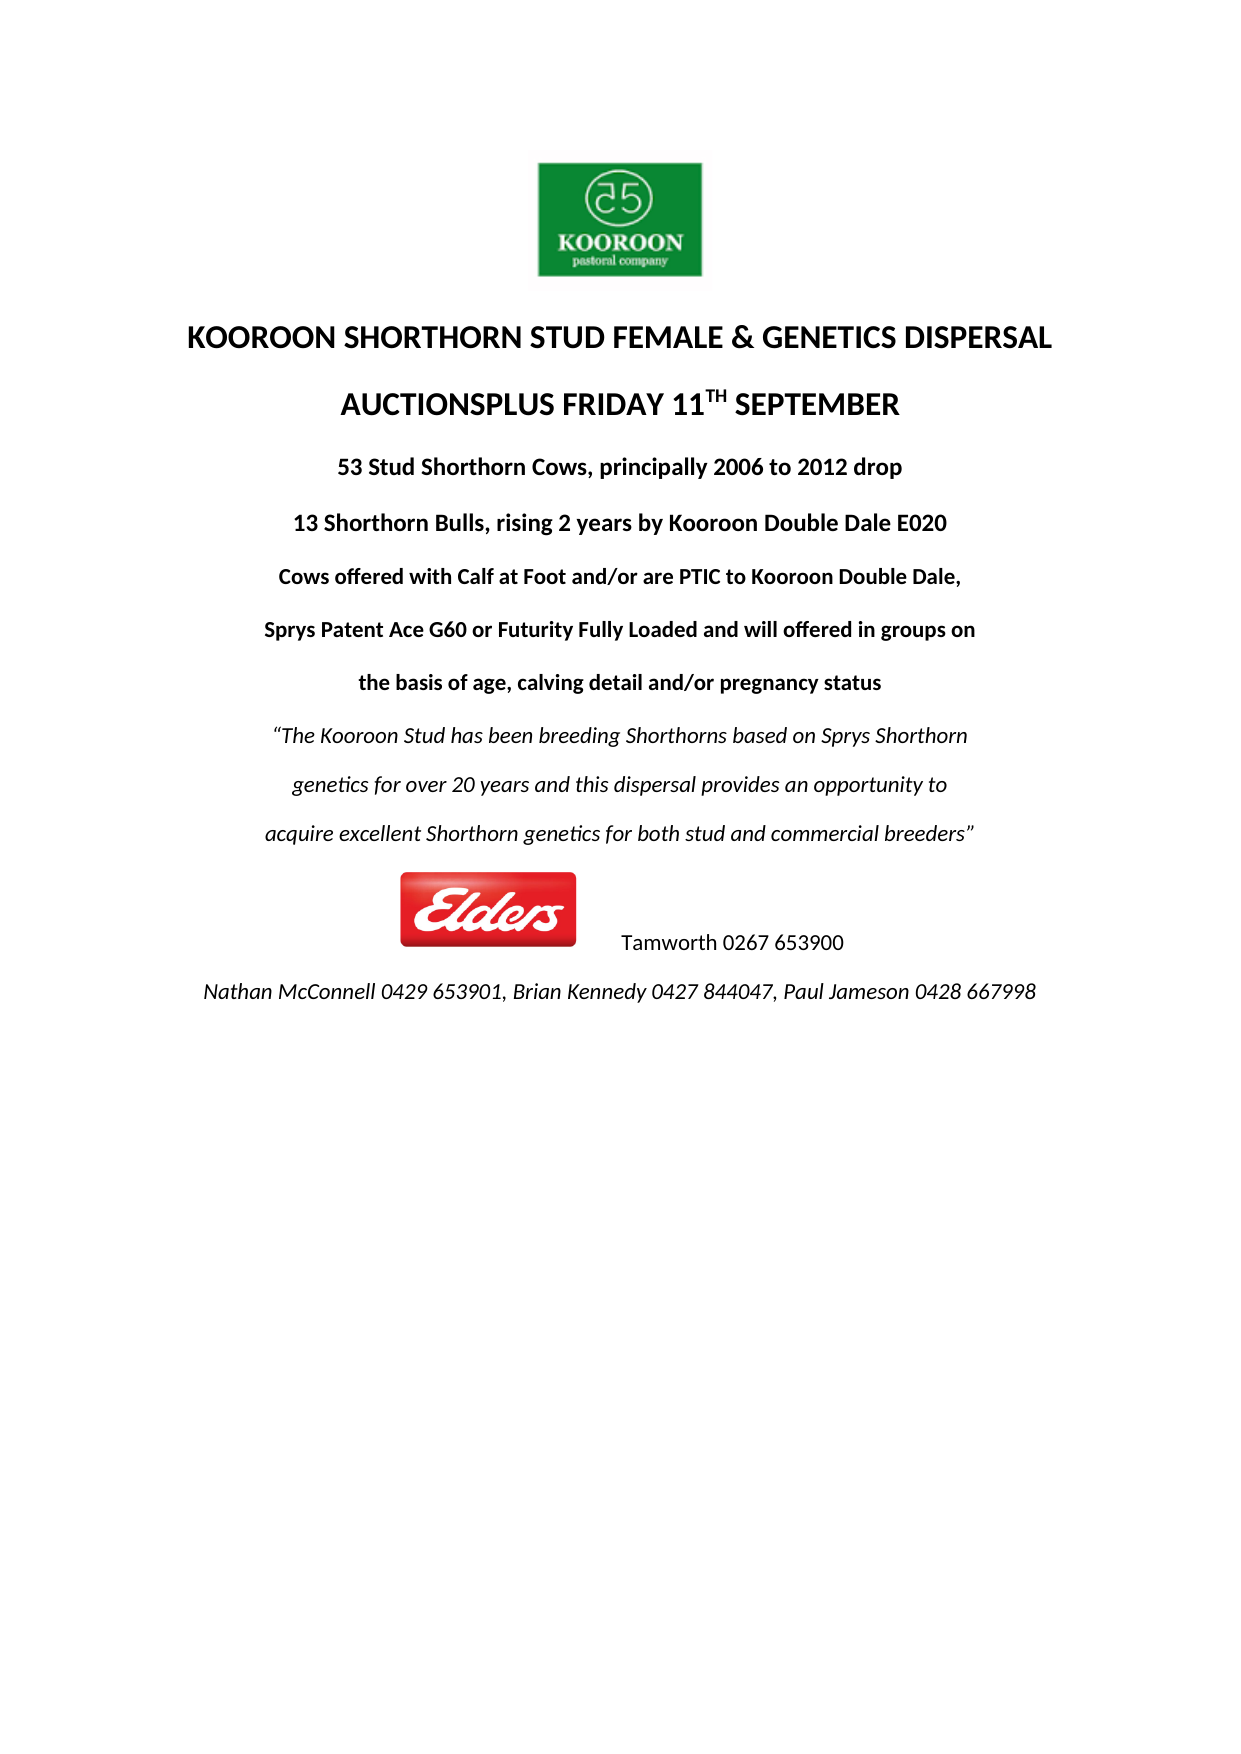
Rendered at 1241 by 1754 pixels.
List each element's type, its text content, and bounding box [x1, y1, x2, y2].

text AUCTIONSPLUS FRIDAY 11TH SEPTEMBER [150, 383, 1090, 424]
text “The Kooroon Stud has been breeding Shorthorns based on Sprys Shorthorn [150, 722, 1090, 749]
picture [527, 150, 713, 291]
picture [396, 868, 579, 951]
text acquire excellent Shorthorn genetics for both stud and commercial breeders” [150, 819, 1090, 847]
text the basis of age, calving detail and/or pregnancy status [150, 668, 1090, 697]
text KOOROON SHORTHORN STUD FEMALE & GENETICS DISPERSAL [150, 316, 1090, 356]
text genetics for over 20 years and this dispersal provides an opportunity to [150, 770, 1090, 798]
text 53 Stud Shorthorn Cows, principally 2006 to 2012 drop [150, 451, 1090, 481]
text 13 Shorthorn Bulls, rising 2 years by Kooroon Double Dale E020 [150, 507, 1090, 537]
text Cows offered with Calf at Foot and/or are PTIC to Kooroon Double Dale, [150, 562, 1090, 591]
text Sprys Patent Ace G60 or Futurity Fully Loaded and will offered in groups on [150, 616, 1090, 643]
text Nathan McConnell 0429 653901, Brian Kennedy 0427 844047, Paul Jameson 0428 667998 [150, 977, 1090, 1005]
text Tamworth 0267 653900 [150, 868, 1090, 957]
